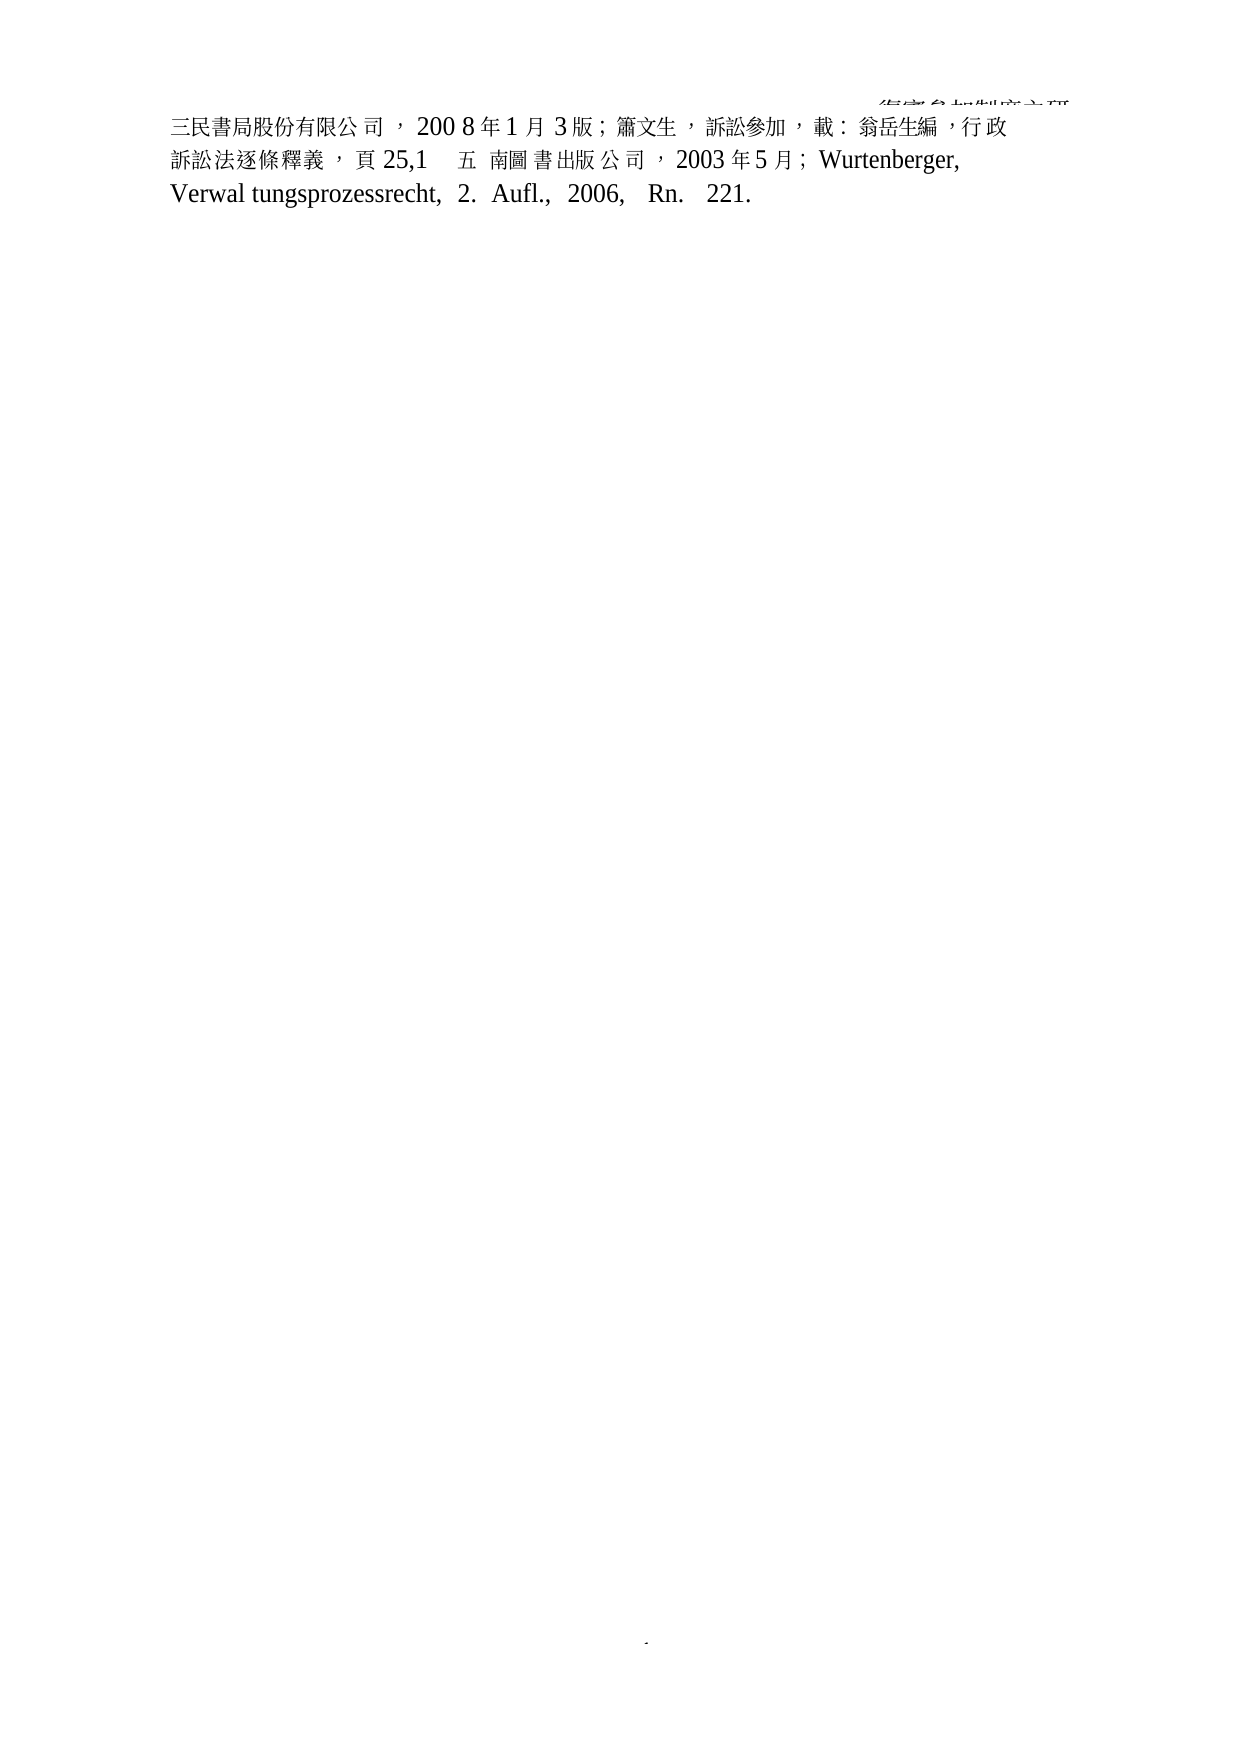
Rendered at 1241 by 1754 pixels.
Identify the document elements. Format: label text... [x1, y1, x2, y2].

text 訴訟法逐條釋義 ， 頁25,1 五 南圖 書出版 公 司 ， 2003 年5月； Wurtenberger, [170, 143, 1130, 174]
text 三民書局股份有限公 司 ， 200 8年1月3版； 簫文生 ， 訴訟參加 ， 載： 翁岳生編 ，行 政 [170, 110, 1130, 142]
subtitle Verwal tungsprozessrecht, 2. Aufl., 2006, Rn. 221. [169, 177, 1130, 208]
